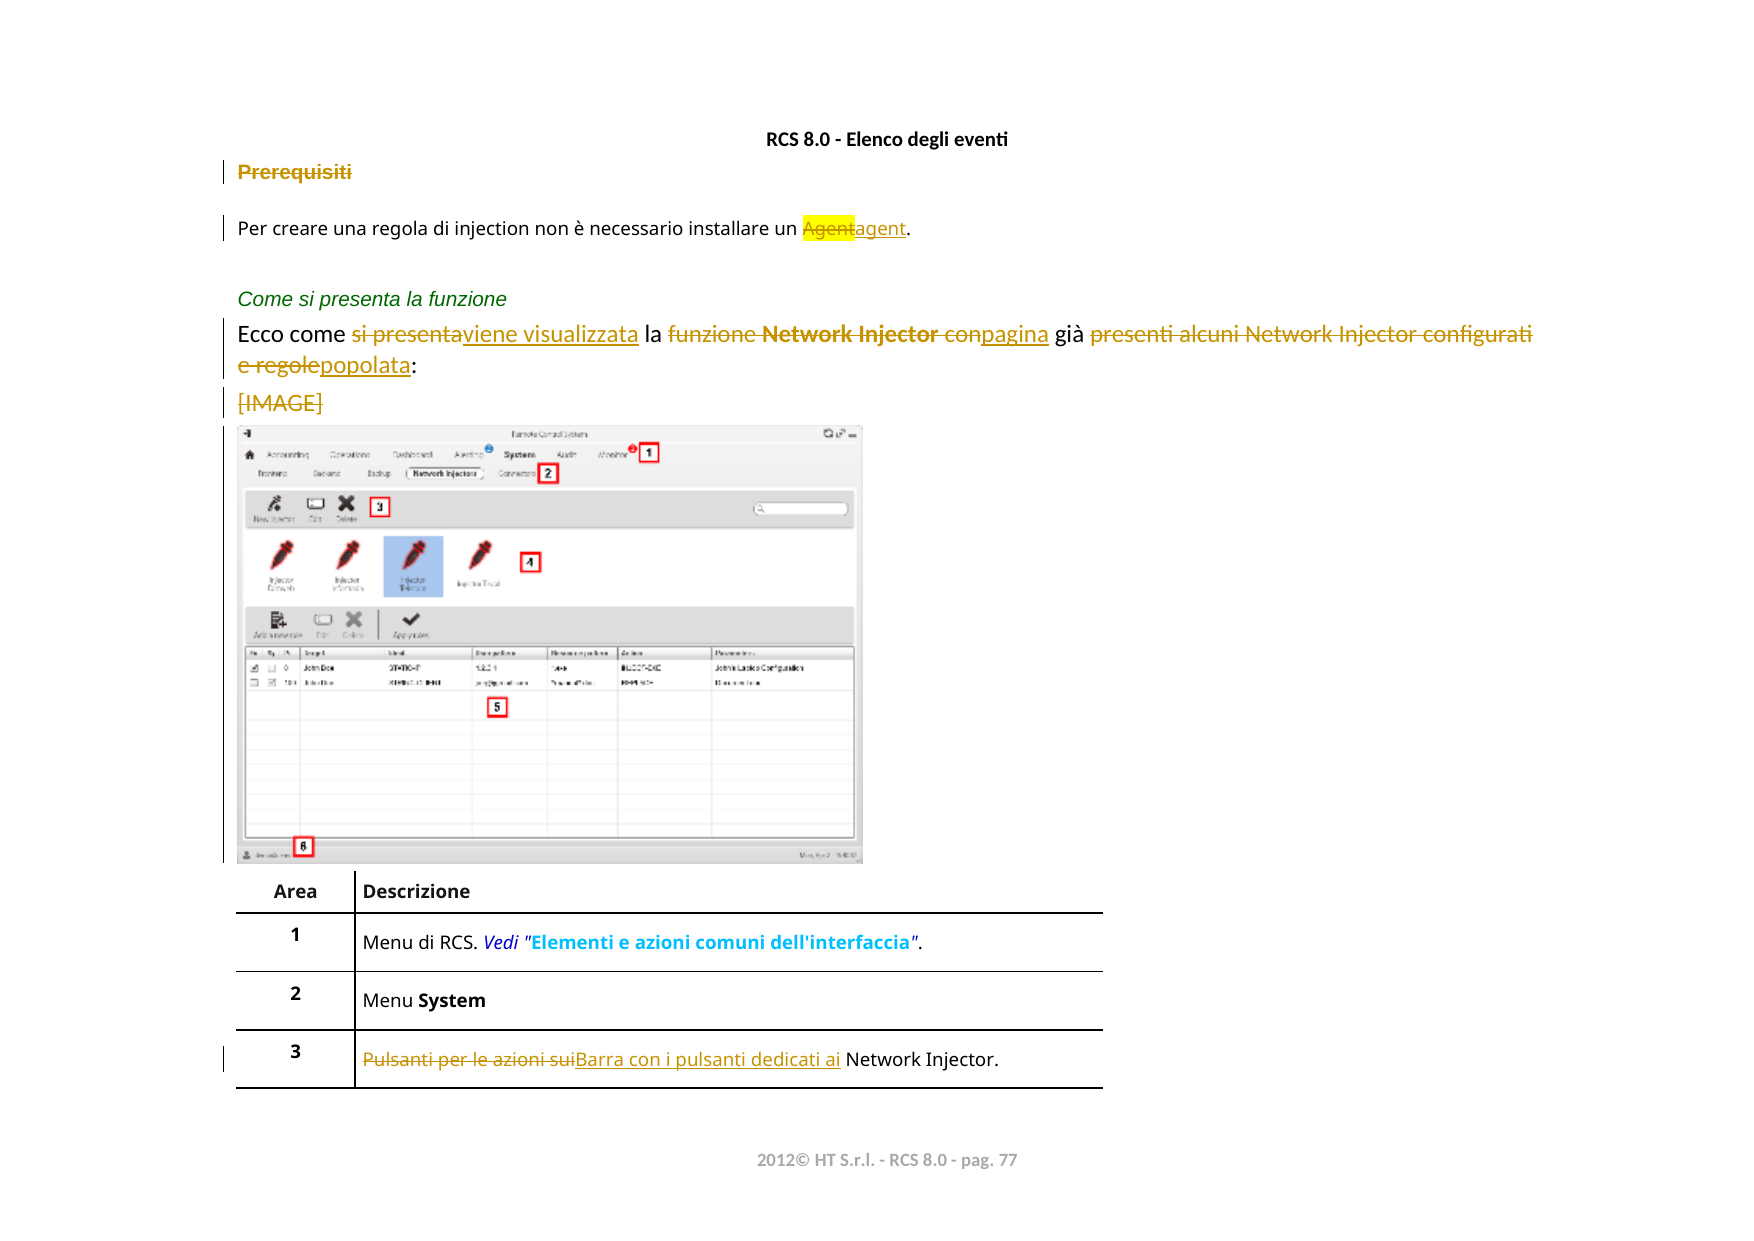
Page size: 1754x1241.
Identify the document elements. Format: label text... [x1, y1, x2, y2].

table_header Area [236, 871, 354, 912]
text Come si presenta la funzione [237, 287, 1537, 311]
table_cell Menu System [356, 972, 1103, 1029]
text Ecco come la già : [237, 318, 1537, 379]
picture [237, 425, 863, 864]
table_header Descrizione [356, 871, 1103, 912]
table_cell 2 [236, 972, 354, 1029]
table_cell Network Injector. [356, 1031, 1103, 1087]
table_cell Menu di RCS. Vedi "Elementi e azioni comuni dell'interfaccia". [356, 914, 1103, 971]
table_cell 1 [236, 914, 354, 971]
table_cell 3 [236, 1031, 354, 1087]
text Per creare una regola di injection non è necessario installare un . [855, 215, 1537, 241]
text Per creare una regola di injection non è necessario installare un . [237, 215, 803, 241]
